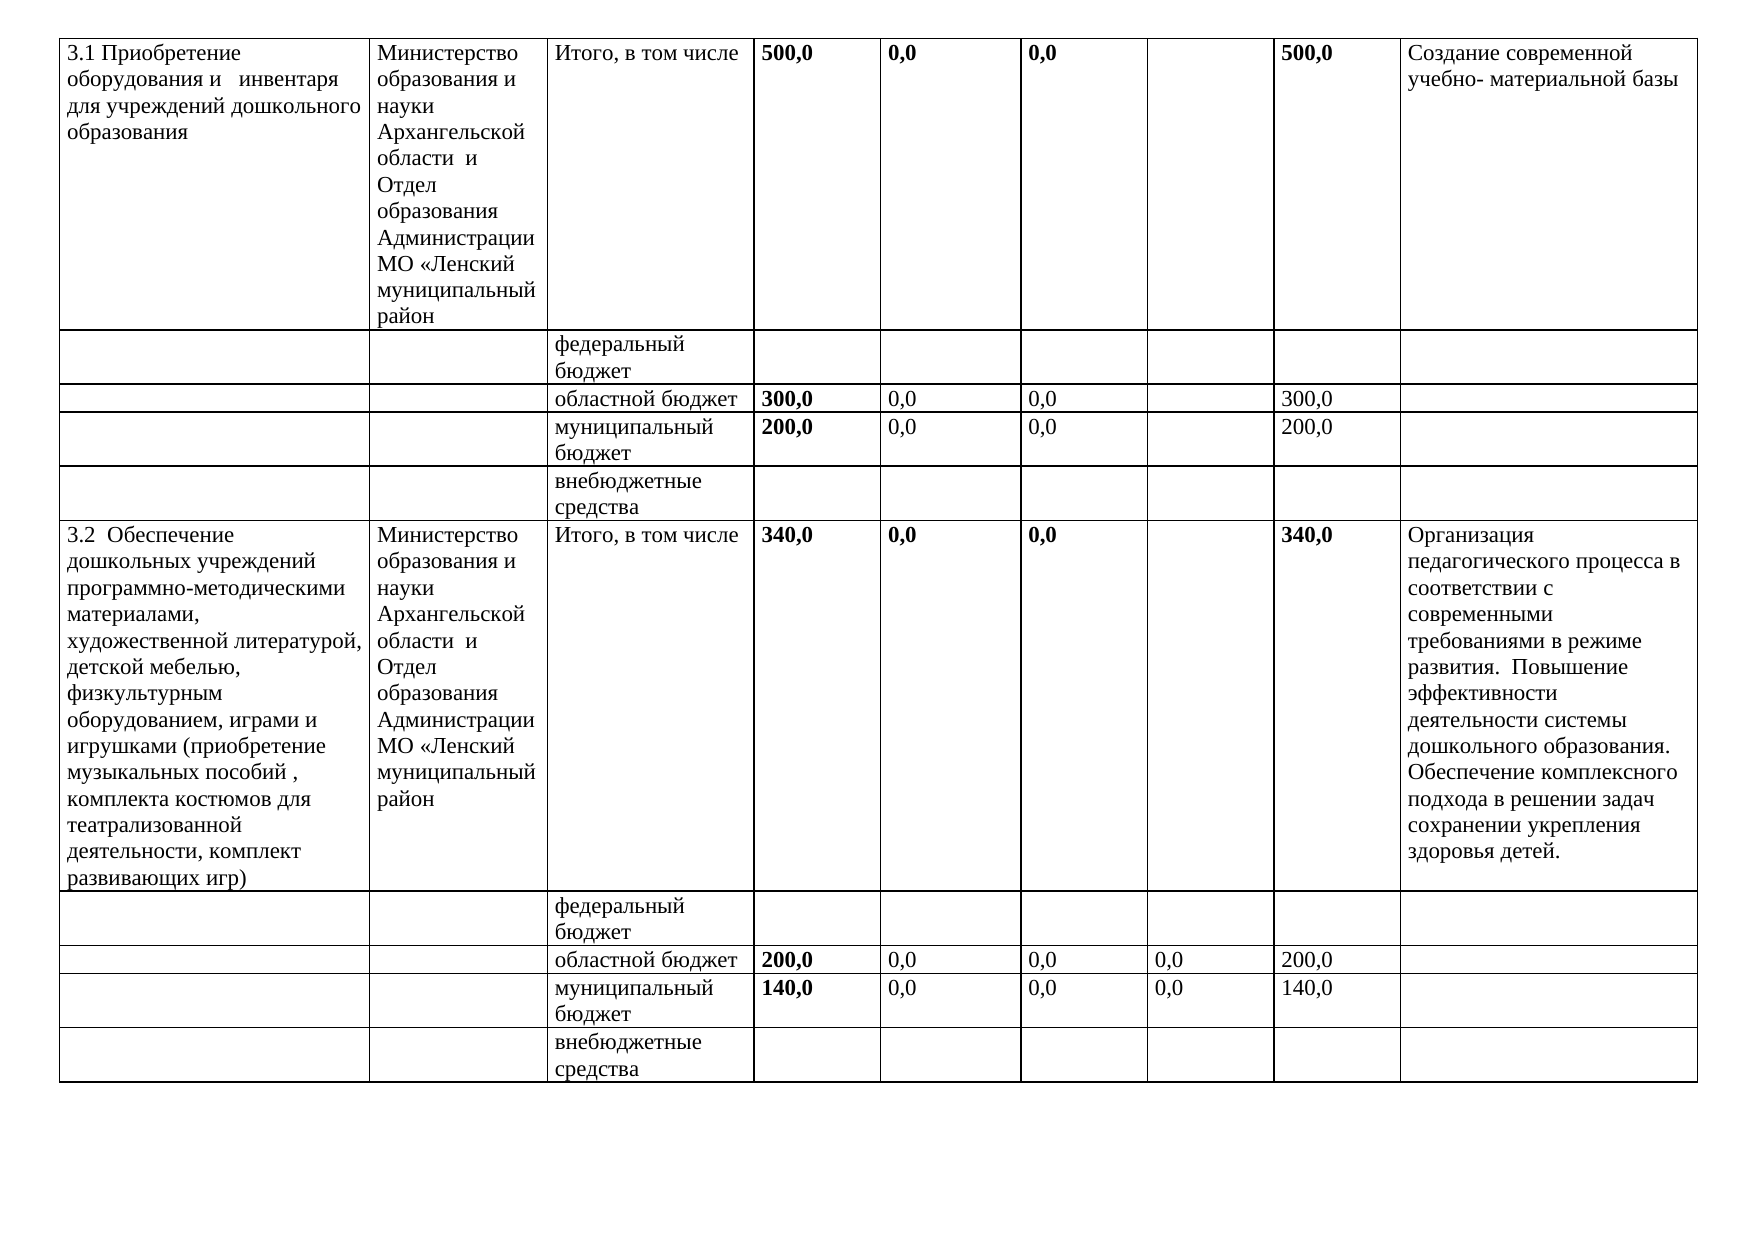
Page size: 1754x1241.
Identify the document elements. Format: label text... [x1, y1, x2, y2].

table_cell Министерство образования и науки Архангельской области и Отдел образования Администрации МО «Ленский муниципальный район [370, 39, 547, 329]
table_cell 0,0 [881, 39, 1020, 329]
table_cell 340,0 [1275, 521, 1400, 890]
table_cell [1022, 331, 1147, 383]
table_cell 340,0 [755, 521, 880, 890]
table_cell федеральный бюджет [548, 331, 753, 383]
table_cell областной бюджет [548, 946, 753, 972]
table_cell [1401, 467, 1697, 520]
table_cell [60, 892, 369, 944]
table_cell Министерство образования и науки Архангельской области и Отдел образования Администрации МО «Ленский муниципальный район [370, 521, 547, 890]
table_cell [1148, 413, 1273, 465]
table_cell [881, 892, 1020, 944]
table_cell федеральный бюджет [548, 892, 753, 944]
table_cell [1401, 946, 1697, 972]
table_cell 300,0 [1275, 385, 1400, 411]
table_cell 200,0 [1275, 413, 1400, 465]
table_cell [60, 331, 369, 383]
table_cell 0,0 [1022, 974, 1147, 1027]
table_cell [60, 385, 369, 411]
table_cell 3.1 Приобретение оборудования и инвентаря для учреждений дошкольного образования [60, 39, 369, 329]
table_cell [1275, 467, 1400, 520]
table_cell [370, 331, 547, 383]
table_cell [755, 331, 880, 383]
table_cell Итого, в том числе [548, 39, 753, 329]
table_cell [370, 467, 547, 520]
table_cell [1148, 39, 1273, 329]
table_cell [60, 467, 369, 520]
table_cell [755, 467, 880, 520]
table_cell [755, 1028, 880, 1081]
table_cell [1148, 521, 1273, 890]
table_cell [370, 946, 547, 972]
table_cell [1401, 1028, 1697, 1081]
table_cell внебюджетные средства [548, 1028, 753, 1081]
table_cell 0,0 [1022, 521, 1147, 890]
table_cell 200,0 [755, 946, 880, 972]
table_cell [1401, 974, 1697, 1027]
table_cell [1148, 331, 1273, 383]
table_cell 0,0 [1148, 974, 1273, 1027]
table_cell Создание современной учебно- материальной базы [1401, 39, 1697, 329]
table_cell муниципальный бюджет [548, 974, 753, 1027]
table_cell Итого, в том числе [548, 521, 753, 890]
table_cell [1148, 467, 1273, 520]
table_cell Организация педагогического процесса в соответствии с современными требованиями в режиме развития. Повышение эффективности деятельности системы дошкольного образования. Обеспечение комплексного подхода в решении задач сохранении укрепления здоровья детей. [1401, 521, 1697, 890]
table_cell [881, 1028, 1020, 1081]
table_cell [1275, 1028, 1400, 1081]
table_cell [1022, 1028, 1147, 1081]
table_cell 0,0 [881, 974, 1020, 1027]
table_cell 0,0 [1148, 946, 1273, 972]
table_cell [1401, 413, 1697, 465]
table_cell [1275, 331, 1400, 383]
table_cell [370, 974, 547, 1027]
table_cell [881, 467, 1020, 520]
table_cell [1148, 385, 1273, 411]
table_cell 0,0 [1022, 39, 1147, 329]
table_cell [370, 1028, 547, 1081]
table_cell [1401, 892, 1697, 944]
table_cell [1022, 892, 1147, 944]
table_cell [1401, 331, 1697, 383]
table_cell [60, 946, 369, 972]
table_cell [1275, 892, 1400, 944]
table_cell 0,0 [1022, 385, 1147, 411]
table_cell [60, 413, 369, 465]
table_cell 0,0 [881, 521, 1020, 890]
table_cell 0,0 [1022, 413, 1147, 465]
table_cell [1401, 385, 1697, 411]
table_cell 300,0 [755, 385, 880, 411]
table_cell [1022, 467, 1147, 520]
table_cell 200,0 [1275, 946, 1400, 972]
table_cell муниципальный бюджет [548, 413, 753, 465]
table_cell [60, 1028, 369, 1081]
table_cell [60, 974, 369, 1027]
table_cell [1148, 1028, 1273, 1081]
table_cell [755, 892, 880, 944]
table_cell 0,0 [881, 385, 1020, 411]
table_cell 3.2 Обеспечение дошкольных учреждений программно-методическими материалами, художественной литературой, детской мебелью, физкультурным оборудованием, играми и игрушками (приобретение музыкальных пособий , комплекта костюмов для театрализованной деятельности, комплект развивающих игр) [60, 521, 369, 890]
table_cell 0,0 [1022, 946, 1147, 972]
table_cell [370, 892, 547, 944]
table_cell внебюджетные средства [548, 467, 753, 520]
table_cell областной бюджет [548, 385, 753, 411]
table_cell [370, 413, 547, 465]
table_cell 0,0 [881, 946, 1020, 972]
table_cell 200,0 [755, 413, 880, 465]
table_cell 500,0 [755, 39, 880, 329]
table_cell 500,0 [1275, 39, 1400, 329]
table_cell 140,0 [755, 974, 880, 1027]
table_cell [1148, 892, 1273, 944]
table_cell [370, 385, 547, 411]
table_cell 140,0 [1275, 974, 1400, 1027]
table_cell 0,0 [881, 413, 1020, 465]
table_cell [881, 331, 1020, 383]
